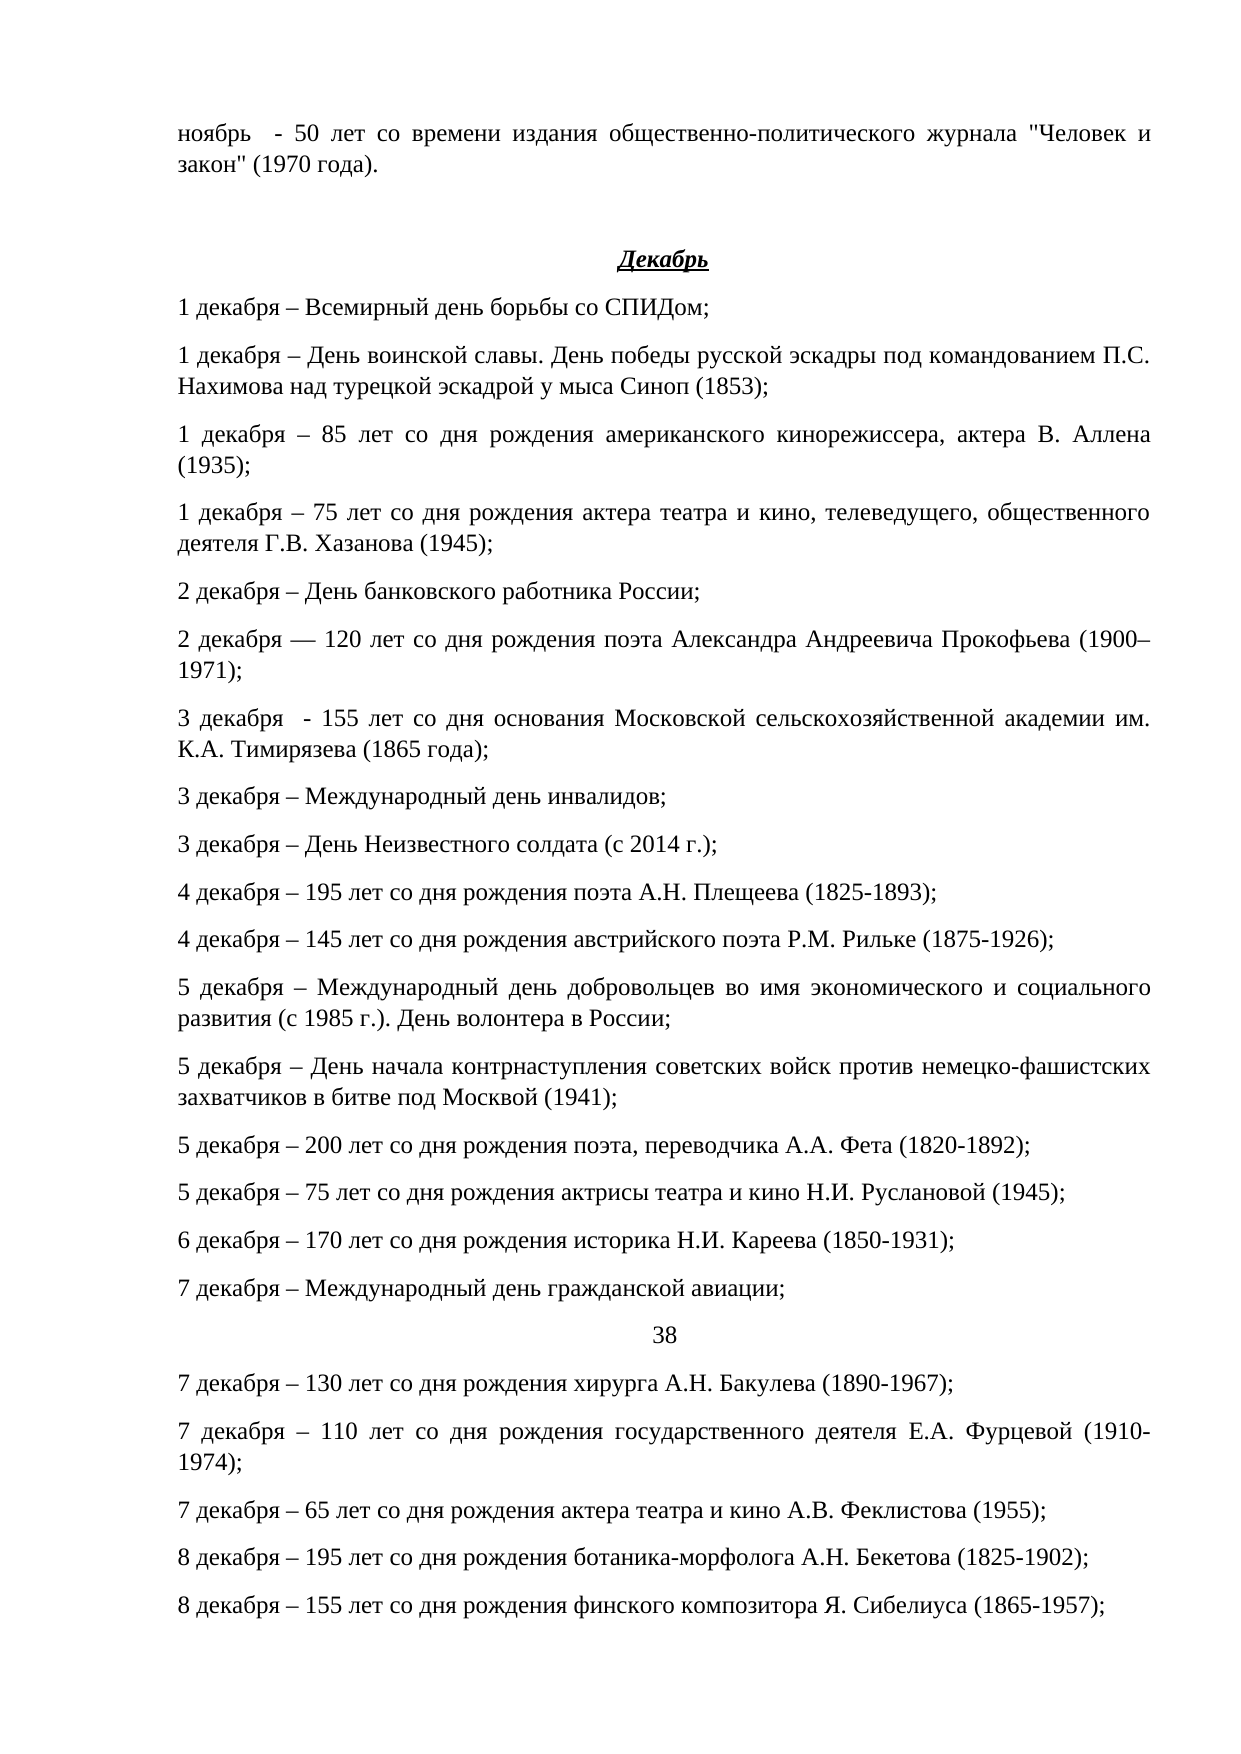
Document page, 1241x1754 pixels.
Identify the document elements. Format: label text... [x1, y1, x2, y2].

text 38 [177, 1321, 1152, 1349]
text 3 декабря - 155 лет со дня основания Московской сельскохозяйственной академии им. К.А. Тимирязева (1865 года); [177, 703, 1152, 762]
text 5 декабря – День начала контрнаступления советских войск против немецко-фашистских захватчиков в битве под Москвой (1941); [177, 1051, 1152, 1111]
text 2 декабря – День банковского работника России; [177, 576, 1152, 605]
text 8 декабря – 195 лет со дня рождения ботаника-морфолога А.Н. Бекетова (1825-1902); [177, 1542, 1152, 1571]
text 3 декабря – День Неизвестного солдата (с 2014 г.); [177, 829, 1152, 858]
text 7 декабря – 130 лет со дня рождения хирурга А.Н. Бакулева (1890-1967); [177, 1368, 1152, 1397]
text Декабрь [177, 244, 1152, 273]
text ноябрь - 50 лет со времени издания общественно-политического журнала "Человек и закон" (1970 года). [177, 118, 1152, 178]
text 1 декабря – День воинской славы. День победы русской эскадры под командованием П.С. Нахимова над турецкой эскадрой у мыса Синоп (1853); [177, 340, 1152, 400]
text 1 декабря – 75 лет со дня рождения актера театра и кино, телеведущего, общественного деятеля Г.В. Хазанова (1945); [177, 497, 1152, 557]
text 2 декабря — 120 лет со дня рождения поэта Александра Андреевича Прокофьева (1900–1971); [177, 624, 1152, 684]
text 8 декабря – 155 лет со дня рождения финского композитора Я. Сибелиуса (1865-1957); [177, 1590, 1152, 1619]
text 4 декабря – 195 лет со дня рождения поэта А.Н. Плещеева (1825-1893); [177, 877, 1152, 906]
text 5 декабря – Международный день добровольцев во имя экономического и социального развития (c 1985 г.). День волонтера в России; [177, 972, 1152, 1032]
text 5 декабря – 200 лет со дня рождения поэта, переводчика А.А. Фета (1820-1892); [177, 1130, 1152, 1158]
text 1 декабря – Всемирный день борьбы со СПИДом; [177, 292, 1152, 321]
text 3 декабря – Международный день инвалидов; [177, 781, 1152, 810]
text 7 декабря – Международный день гражданской авиации; [177, 1273, 1152, 1302]
text 1 декабря – 85 лет со дня рождения американского кинорежиссера, актера В. Аллена (1935); [177, 419, 1152, 478]
text 6 декабря – 170 лет со дня рождения историка Н.И. Кареева (1850-1931); [177, 1225, 1152, 1254]
text 4 декабря – 145 лет со дня рождения австрийского поэта Р.М. Рильке (1875-1926); [177, 924, 1152, 953]
text 7 декабря – 110 лет со дня рождения государственного деятеля Е.А. Фурцевой (1910-1974); [177, 1416, 1152, 1476]
text 5 декабря – 75 лет со дня рождения актрисы театра и кино Н.И. Руслановой (1945); [177, 1177, 1152, 1206]
text 7 декабря – 65 лет со дня рождения актера театра и кино А.В. Феклистова (1955); [177, 1495, 1152, 1523]
